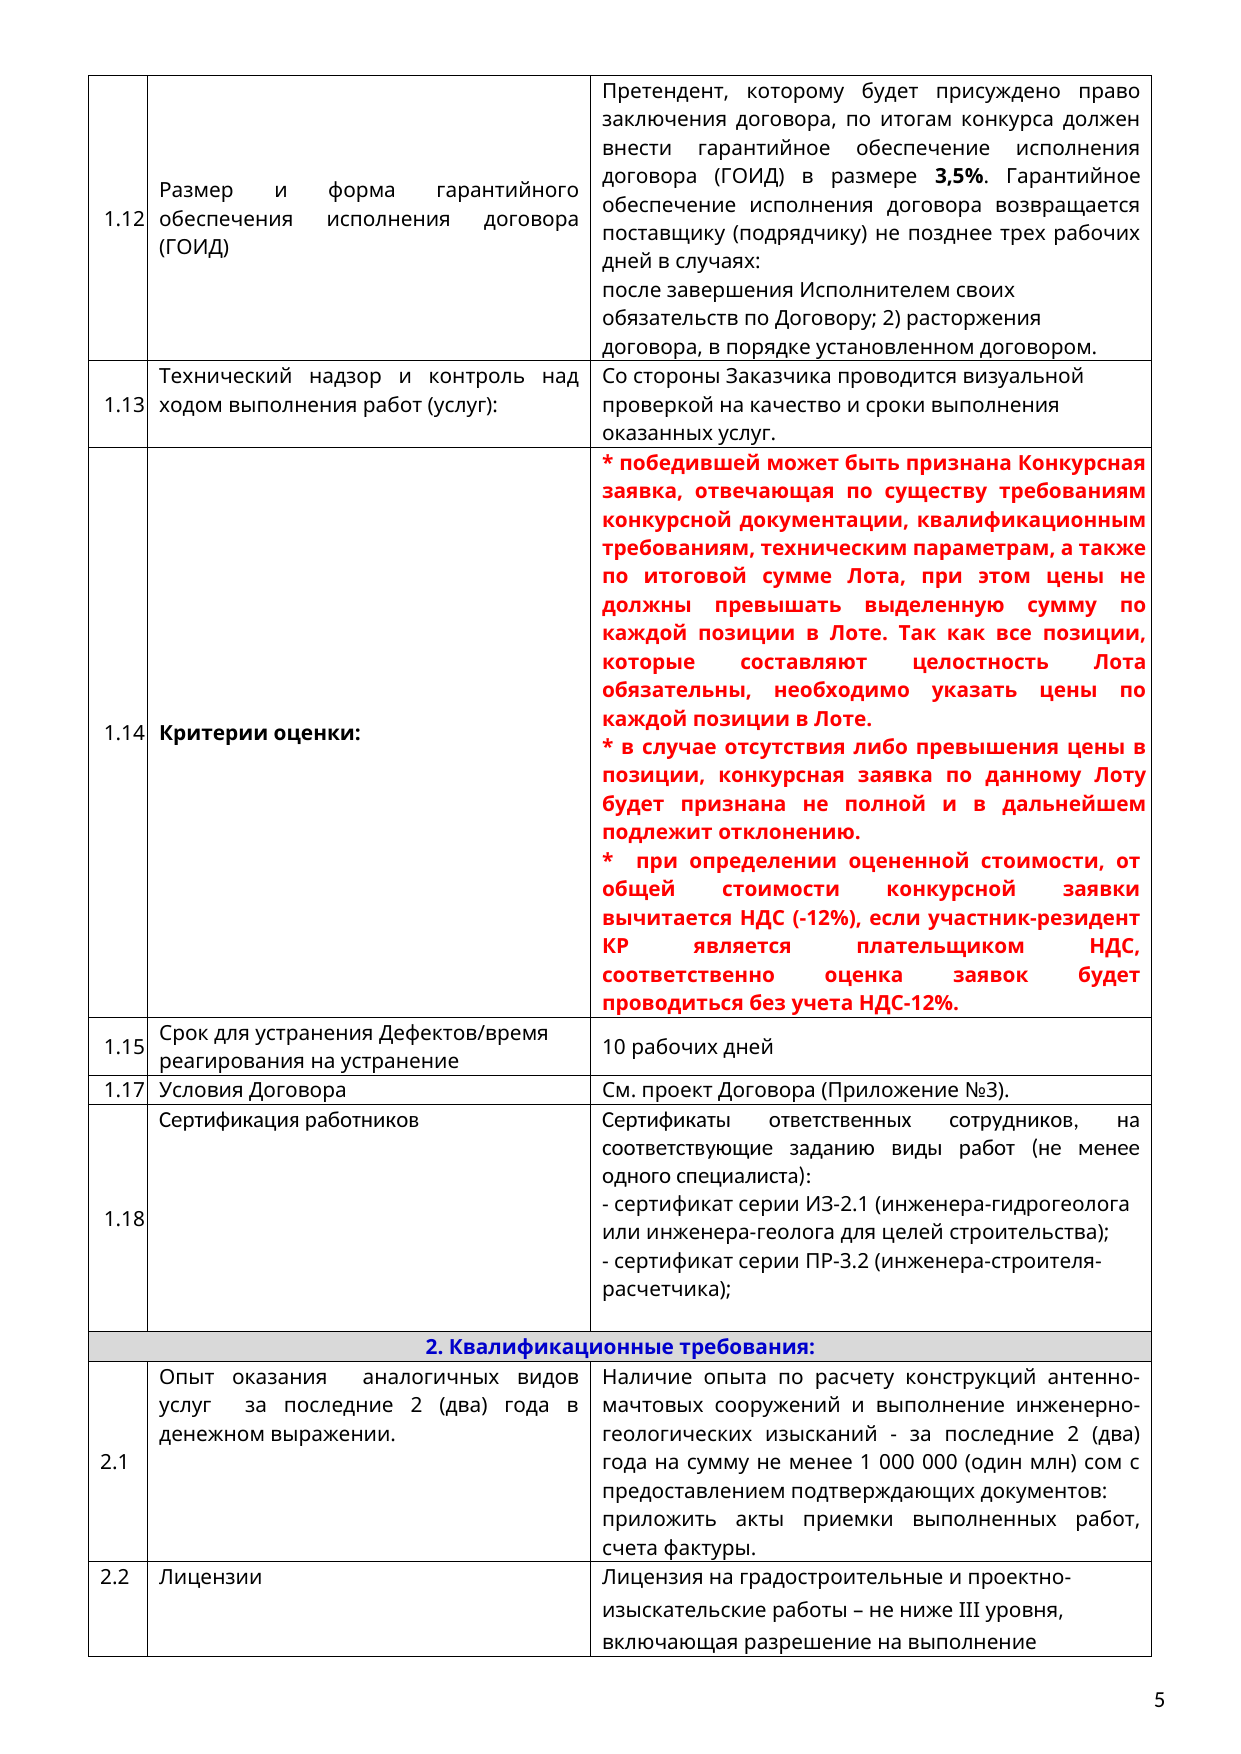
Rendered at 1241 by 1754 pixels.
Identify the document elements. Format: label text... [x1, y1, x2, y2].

table_cell 2. Квалификационные требования: [89, 1332, 1151, 1361]
table_cell Сертификация работников [148, 1105, 590, 1331]
table_cell Со стороны Заказчика проводится визуальной проверкой на качество и сроки выполнения оказанных услуг. [591, 361, 1151, 447]
table_cell См. проект Договора (Приложение №3). [591, 1076, 1151, 1104]
table_cell Лицензии [148, 1562, 590, 1656]
table_cell 2.1 [89, 1362, 147, 1561]
table_cell Претендент, которому будет присуждено право заключения договора, по итогам конкурса должен внести гарантийное обеспечение исполнения договора (ГОИД) в размере 3,5%. Гарантийное обеспечение исполнения договора возвращается поставщику (подрядчику) не позднее трех рабочих дней в случаях: после завершения Исполнителем своих обязательств по Договору; 2) расторжения договора, в порядке установленном договором. [591, 76, 1151, 360]
table_cell Критерии оценки: [148, 448, 590, 1017]
table_cell 1.14 [89, 448, 147, 1017]
table_cell * победившей может быть признана Конкурсная заявка, отвечающая по существу требованиям конкурсной документации, квалификационным требованиям, техническим параметрам, а также по итоговой сумме Лота, при этом цены не должны превышать выделенную сумму по каждой позиции в Лоте. Так как все позиции, которые составляют целостность Лота обязательны, необходимо указать цены по каждой позиции в Лоте. * в случае отсутствия либо превышения цены в позиции, конкурсная заявка по данному Лоту будет признана не полной и в дальнейшем подлежит отклонению. * при определении оцененной стоимости, от общей стоимости конкурсной заявки вычитается НДС (-12%), если участник-резидент КР является плательщиком НДС, соответственно оценка заявок будет проводиться без учета НДС-12%. [591, 448, 1151, 1017]
table_cell Наличие опыта по расчету конструкций антенно-мачтовых сооружений и выполнение инженерно-геологических изысканий - за последние 2 (два) года на сумму не менее 1 000 000 (один млн) сом с предоставлением подтверждающих документов: приложить акты приемки выполненных работ, счета фактуры. [591, 1362, 1151, 1561]
table_cell Сертификаты ответственных сотрудников, на соответствующие заданию виды работ (не менее одного специалиста): - сертификат серии ИЗ-2.1 (инженера-гидрогеолога или инженера-геолога для целей строительства); - сертификат серии ПР-3.2 (инженера-строителя-расчетчика); [591, 1105, 1151, 1331]
table_cell 2.2 [89, 1562, 147, 1656]
table_cell 10 рабочих дней [591, 1018, 1151, 1074]
table_cell Условия Договора [148, 1076, 590, 1104]
table_cell 1.15 [89, 1018, 147, 1074]
table_cell Технический надзор и контроль над ходом выполнения работ (услуг): [148, 361, 590, 447]
table_cell Размер и форма гарантийного обеспечения исполнения договора (ГОИД) [148, 76, 590, 360]
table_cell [591, 1562, 1151, 1656]
table_cell 1.18 [89, 1105, 147, 1331]
table_cell 1.17 [89, 1076, 147, 1104]
table_cell Опыт оказания аналогичных видов услуг за последние 2 (два) года в денежном выражении. [148, 1362, 590, 1561]
table_cell Срок для устранения Дефектов/время реагирования на устранение [148, 1018, 590, 1074]
table_cell 1.12 [89, 76, 147, 360]
table_cell 1.13 [89, 361, 147, 447]
